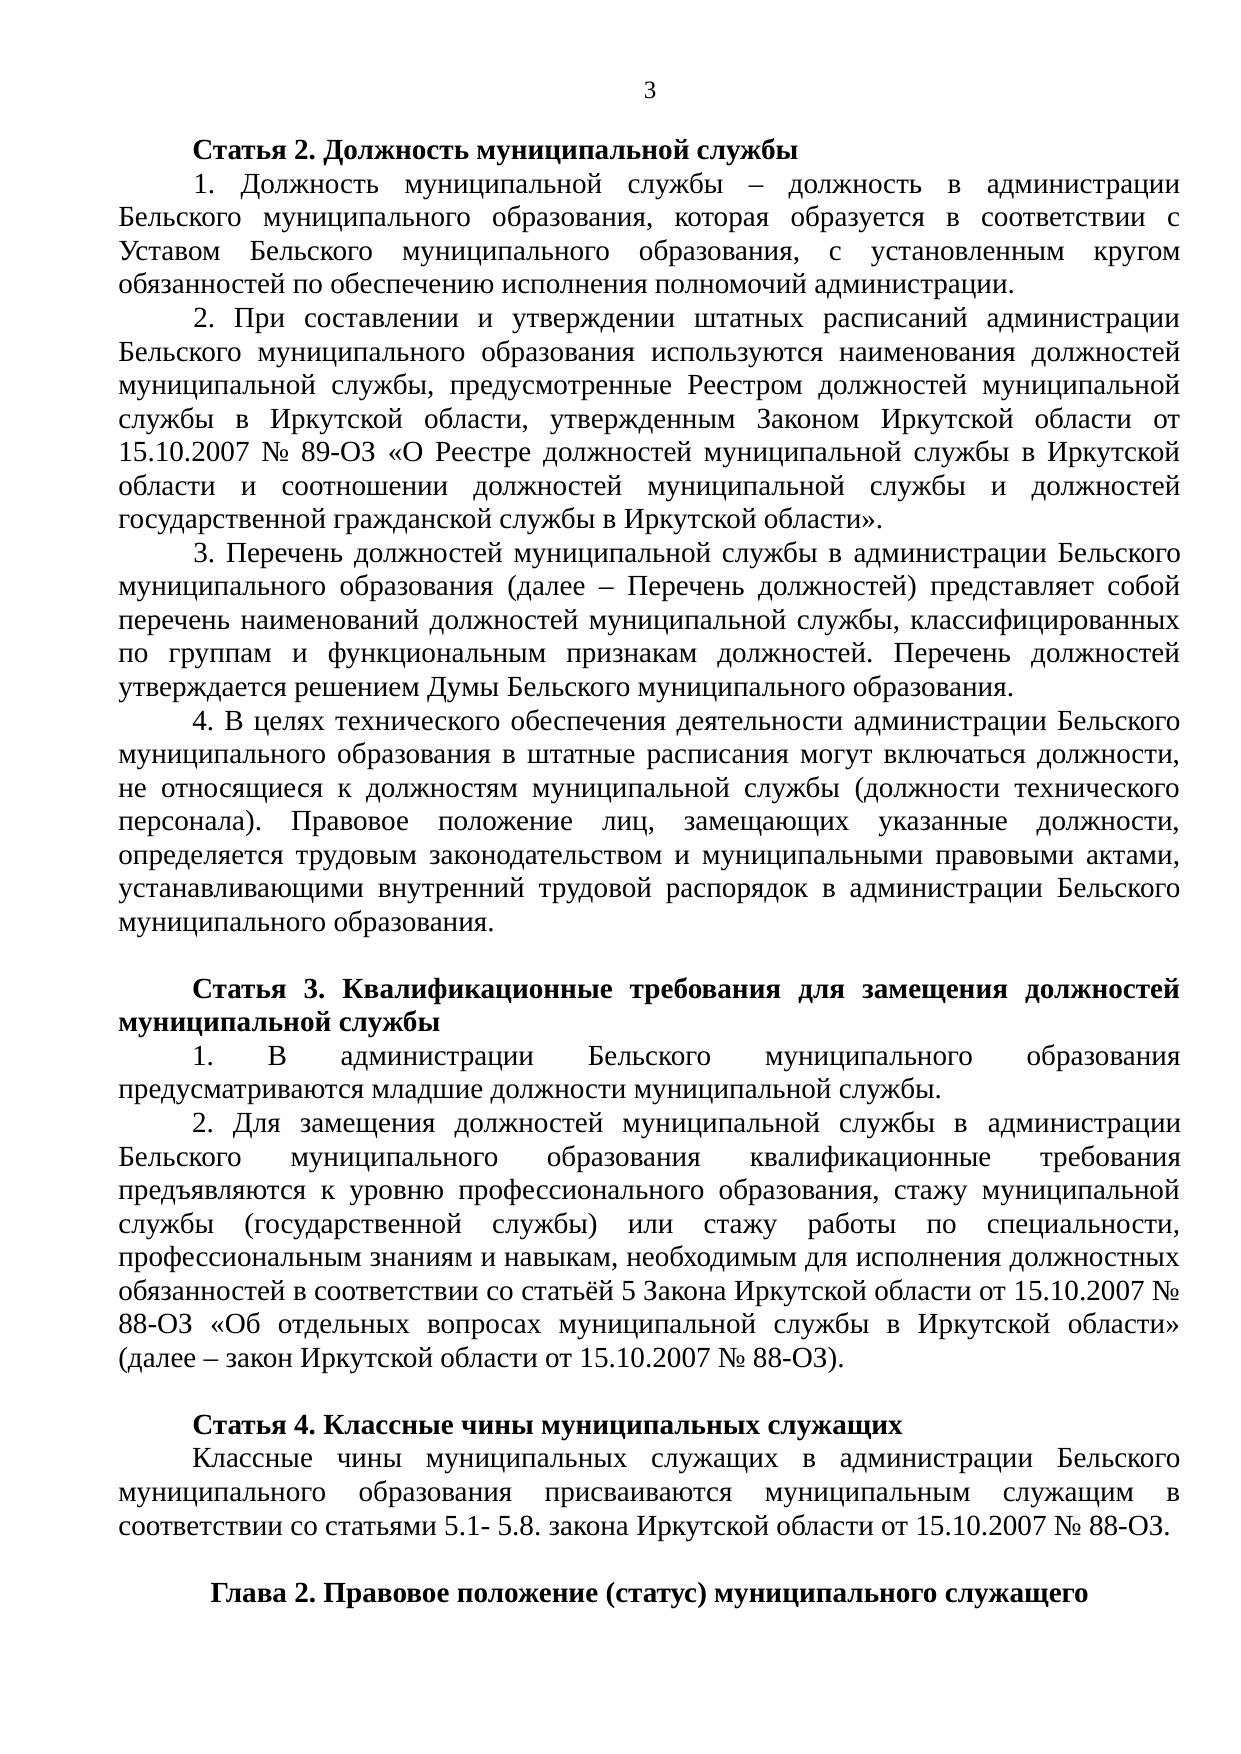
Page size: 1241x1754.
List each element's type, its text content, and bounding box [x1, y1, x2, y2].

text Классные чины муниципальных служащих в администрации Бельского муниципального образования присваиваются муниципальным служащим в соответствии со статьями 5.1- 5.8. закона Иркутской области от 15.10.2007 № 88-ОЗ. [118, 1441, 1181, 1541]
text Статья 2. Должность муниципальной службы [118, 132, 1181, 166]
text 4. В целях технического обеспечения деятельности администрации Бельского муниципального образования в штатные расписания могут включаться должности, не относящиеся к должностям муниципальной службы (должности технического персонала). Правовое положение лиц, замещающих указанные должности, определяется трудовым законодательством и муниципальными правовыми актами, устанавливающими внутренний трудовой распорядок в администрации Бельского муниципального образования. [118, 703, 1181, 937]
text Статья 4. Классные чины муниципальных служащих [118, 1407, 1181, 1441]
text Глава 2. Правовое положение (статус) муниципального служащего [118, 1575, 1181, 1608]
text 2. При составлении и утверждении штатных расписаний администрации Бельского муниципального образования используются наименования должностей муниципальной службы, предусмотренные Реестром должностей муниципальной службы в Иркутской области, утвержденным Законом Иркутской области от 15.10.2007 № 89-ОЗ «О Реестре должностей муниципальной службы в Иркутской области и соотношении должностей муниципальной службы и должностей государственной гражданской службы в Иркутской области». [118, 300, 1181, 535]
text 2. Для замещения должностей муниципальной службы в администрации Бельского муниципального образования квалификационные требования предъявляются к уровню профессионального образования, стажу муниципальной службы (государственной службы) или стажу работы по специальности, профессиональным знаниям и навыкам, необходимым для исполнения должностных обязанностей в соответствии со статьёй 5 Закона Иркутской области от 15.10.2007 № 88-ОЗ «Об отдельных вопросах муниципальной службы в Иркутской области» (далее – закон Иркутской области от 15.10.2007 № 88-ОЗ). [118, 1105, 1181, 1373]
text 1. В администрации Бельского муниципального образования предусматриваются младшие должности муниципальной службы. [118, 1038, 1181, 1105]
text 3. Перечень должностей муниципальной службы в администрации Бельского муниципального образования (далее – Перечень должностей) представляет собой перечень наименований должностей муниципальной службы, классифицированных по группам и функциональным признакам должностей. Перечень должностей утверждается решением Думы Бельского муниципального образования. [118, 535, 1181, 703]
text 1. Должность муниципальной службы – должность в администрации Бельского муниципального образования, которая образуется в соответствии с Уставом Бельского муниципального образования, с установленным кругом обязанностей по обеспечению исполнения полномочий администрации. [118, 166, 1181, 300]
text Статья 3. Квалификационные требования для замещения должностей муниципальной службы [118, 971, 1181, 1038]
